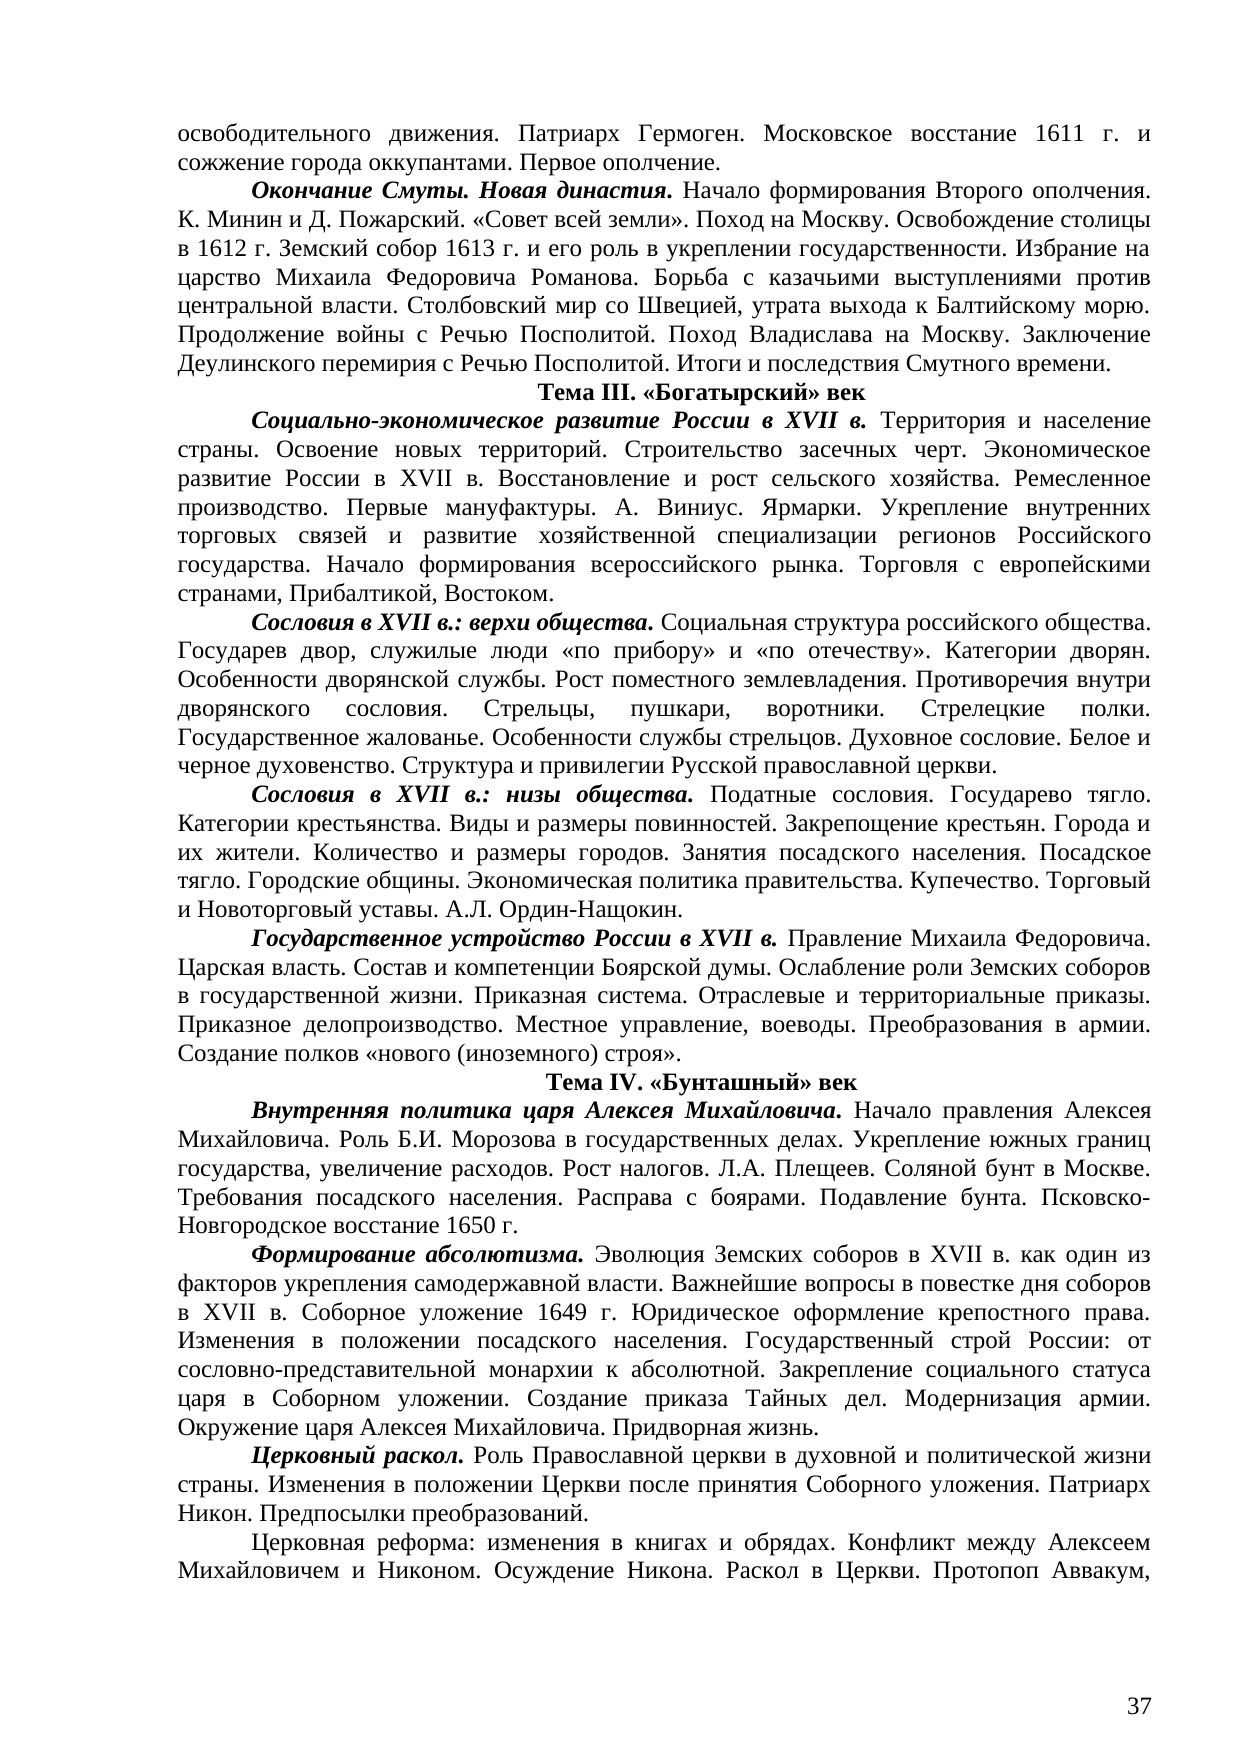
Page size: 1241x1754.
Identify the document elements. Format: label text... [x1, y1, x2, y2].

text Формирование абсолютизма. Эволюция Земских соборов в XVII в. как один из факторов укрепления самодержавной власти. Важнейшие вопросы в повестке дня соборов в XVII в. Соборное уложение 1649 г. Юридическое оформление крепостного права. Изменения в положении посадского населения. Государственный строй России: от сословно-представительной монархии к абсолютной. Закрепление социального статуса царя в Соборном уложении. Создание приказа Тайных дел. Модернизация армии. Окружение царя Алексея Михайловича. Придворная жизнь. [177, 1239, 1152, 1441]
text Тема IV. «Бунташный» век [177, 1067, 1152, 1096]
text Государственное устройство России в XVII в. Правление Михаила Федоровича. Царская власть. Состав и компетенции Боярской думы. Ослабление роли Земских соборов в государственной жизни. Приказная система. Отраслевые и территориальные приказы. Приказное делопроизводство. Местное управление, воеводы. Преобразования в армии. Создание полков «нового (иноземного) строя». [177, 923, 1152, 1067]
text Социально-экономическое развитие России в XVII в. Территория и население страны. Освоение новых территорий. Строительство засечных черт. Экономическое развитие России в XVII в. Восстановление и рост сельского хозяйства. Ремесленное производство. Первые мануфактуры. А. Виниус. Ярмарки. Укрепление внутренних торговых связей и развитие хозяйственной специализации регионов Российского государства. Начало формирования всероссийского рынка. Торговля с европейскими странами, Прибалтикой, Востоком. [177, 406, 1152, 607]
text Церковный раскол. Роль Православной церкви в духовной и политической жизни страны. Изменения в положении Церкви после принятия Соборного уложения. Патриарх Никон. Предпосылки преобразований. [177, 1441, 1152, 1527]
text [177, 118, 1152, 176]
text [177, 1527, 1152, 1584]
text Тема III. «Богатырский» век [177, 377, 1152, 406]
text Внутренняя политика царя Алексея Михайловича. Начало правления Алексея Михайловича. Роль Б.И. Морозова в государственных делах. Укрепление южных границ государства, увеличение расходов. Рост налогов. Л.А. Плещеев. Соляной бунт в Москве. Требования посадского населения. Расправа с боярами. Подавление бунта. Псковско-Новгородское восстание 1650 г. [177, 1096, 1152, 1239]
text Окончание Смуты. Новая династия. Начало формирования Второго ополчения. К. Минин и Д. Пожарский. «Совет всей земли». Поход на Москву. Освобождение столицы в 1612 г. Земский собор 1613 г. и его роль в укреплении государственности. Избрание на царство Михаила Федоровича Романова. Борьба с казачьими выступлениями против центральной власти. Столбовский мир со Швецией, утрата выхода к Балтийскому морю. Продолжение войны с Речью Посполитой. Поход Владислава на Москву. Заключение Деулинского перемирия с Речью Посполитой. Итоги и последствия Смутного времени. [177, 176, 1152, 377]
text Сословия в XVII в.: верхи общества. Социальная структура российского общества. Государев двор, служилые люди «по прибору» и «по отечеству». Категории дворян. Особенности дворянской службы. Рост поместного землевладения. Противоречия внутри дворянского сословия. Стрельцы, пушкари, воротники. Стрелецкие полки. Государственное жалованье. Особенности службы стрельцов. Духовное сословие. Белое и черное духовенство. Структура и привилегии Русской православной церкви. [177, 607, 1152, 779]
text Сословия в XVII в.: низы общества. Податные сословия. Государево тягло. Категории крестьянства. Виды и размеры повинностей. Закрепощение крестьян. Города и их жители. Количество и размеры городов. Занятия посадского населения. Посадское тягло. Городские общины. Экономическая политика правительства. Купечество. Торговый и Новоторговый уставы. А.Л. Ордин-Нащокин. [177, 779, 1152, 923]
